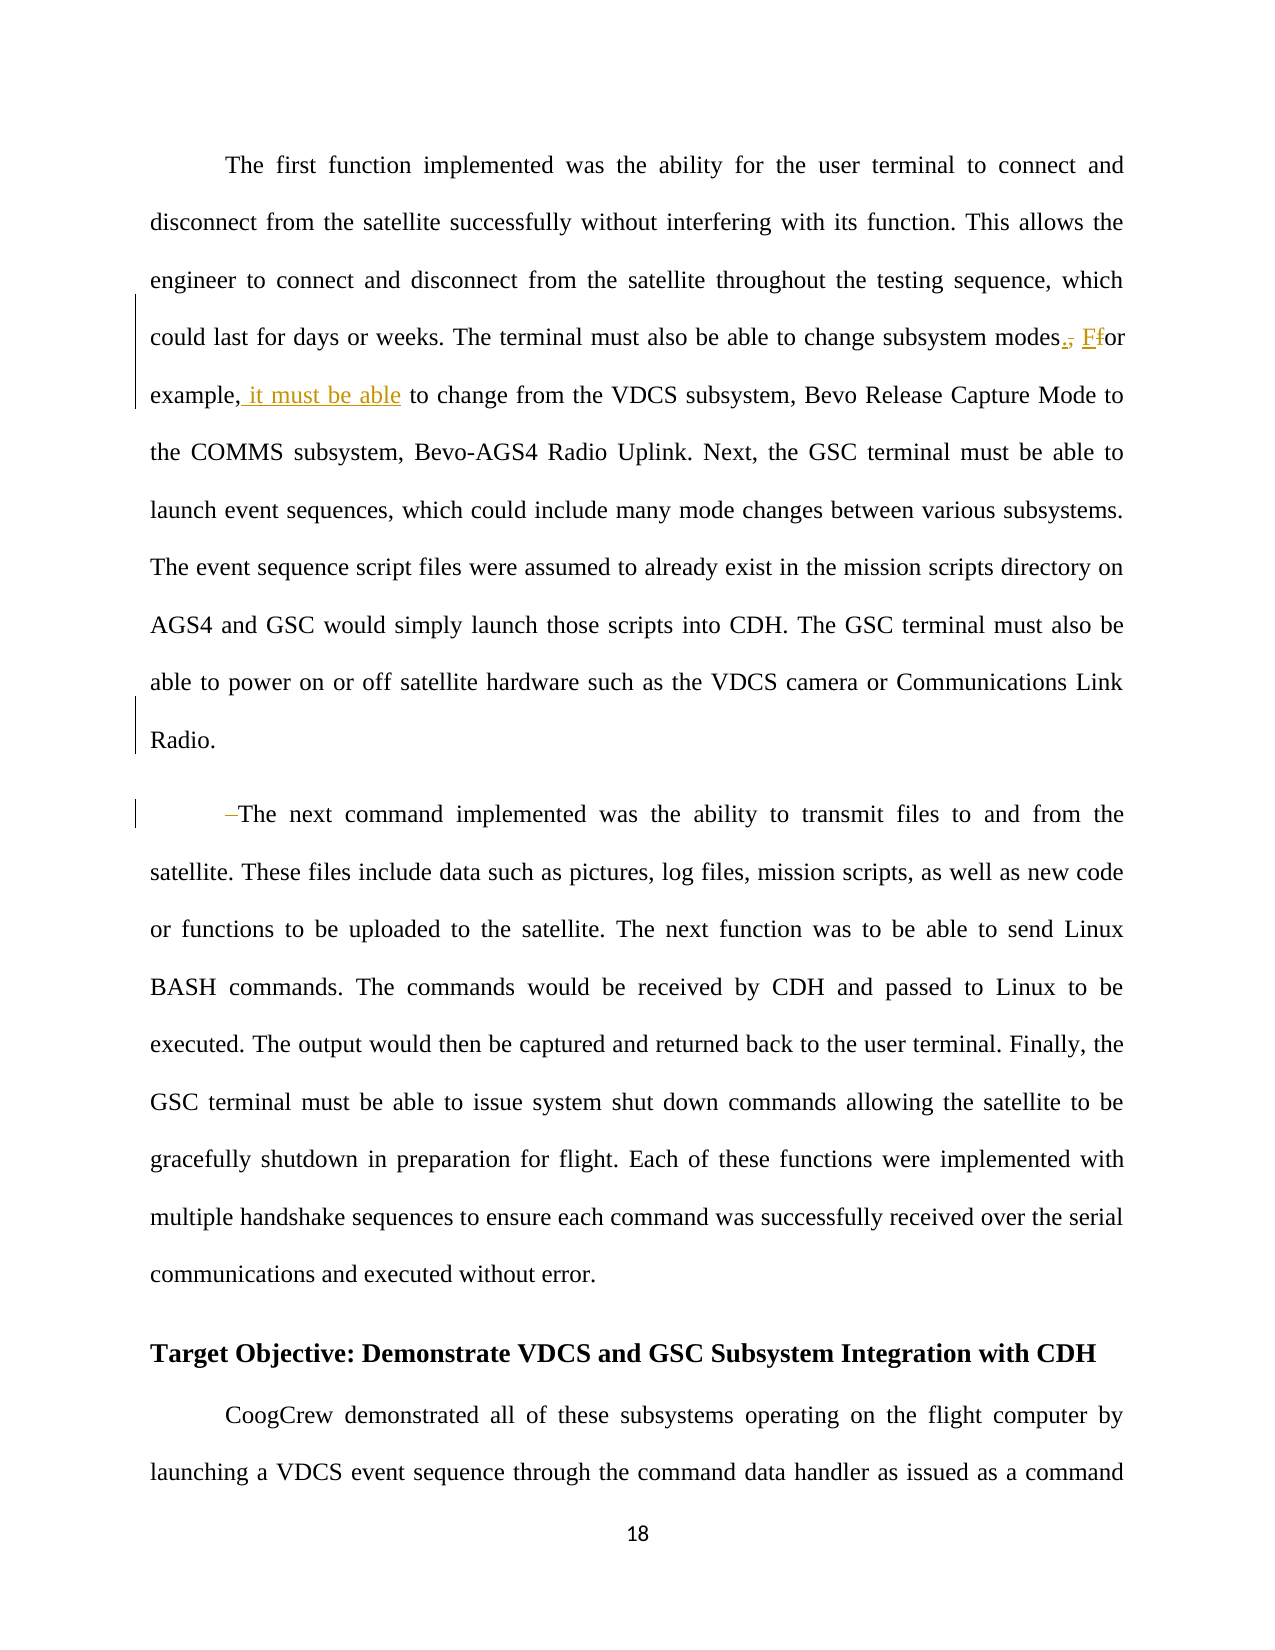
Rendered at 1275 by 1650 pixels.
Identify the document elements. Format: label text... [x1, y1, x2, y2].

text The next command implemented was the ability to transmit files to and from the satellite. These files include data such as pictures, log files, mission scripts, as well as new code or functions to be uploaded to the satellite. The next function was to be able to send Linux BASH commands. The commands would be received by CDH and passed to Linux to be executed. The output would then be captured and returned back to the user terminal. Finally, the GSC terminal must be able to issue system shut down commands allowing the satellite to be gracefully shutdown in preparation for flight. Each of these functions were implemented with multiple handshake sequences to ensure each command was successfully received over the serial communications and executed without error. [150, 799, 1125, 1288]
subtitle Target Objective: Demonstrate VDCS and GSC Subsystem Integration with CDH [150, 1337, 1125, 1369]
text The first function implemented was the ability for the user terminal to connect and disconnect from the satellite successfully without interfering with its function. This allows the engineer to connect and disconnect from the satellite throughout the testing sequence, which could last for days or weeks. The terminal must also be able to change subsystem modes or example, to change from the VDCS subsystem, Bevo Release Capture Mode to the COMMS subsystem, Bevo-AGS4 Radio Uplink. Next, the GSC terminal must be able to launch event sequences, which could include many mode changes between various subsystems. The event sequence script files were assumed to already exist in the mission scripts directory on AGS4 and GSC would simply launch those scripts into CDH. The GSC terminal must also be able to power on or off satellite hardware such as the VDCS camera or Communications Link Radio. [150, 150, 1125, 754]
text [150, 1400, 1125, 1486]
